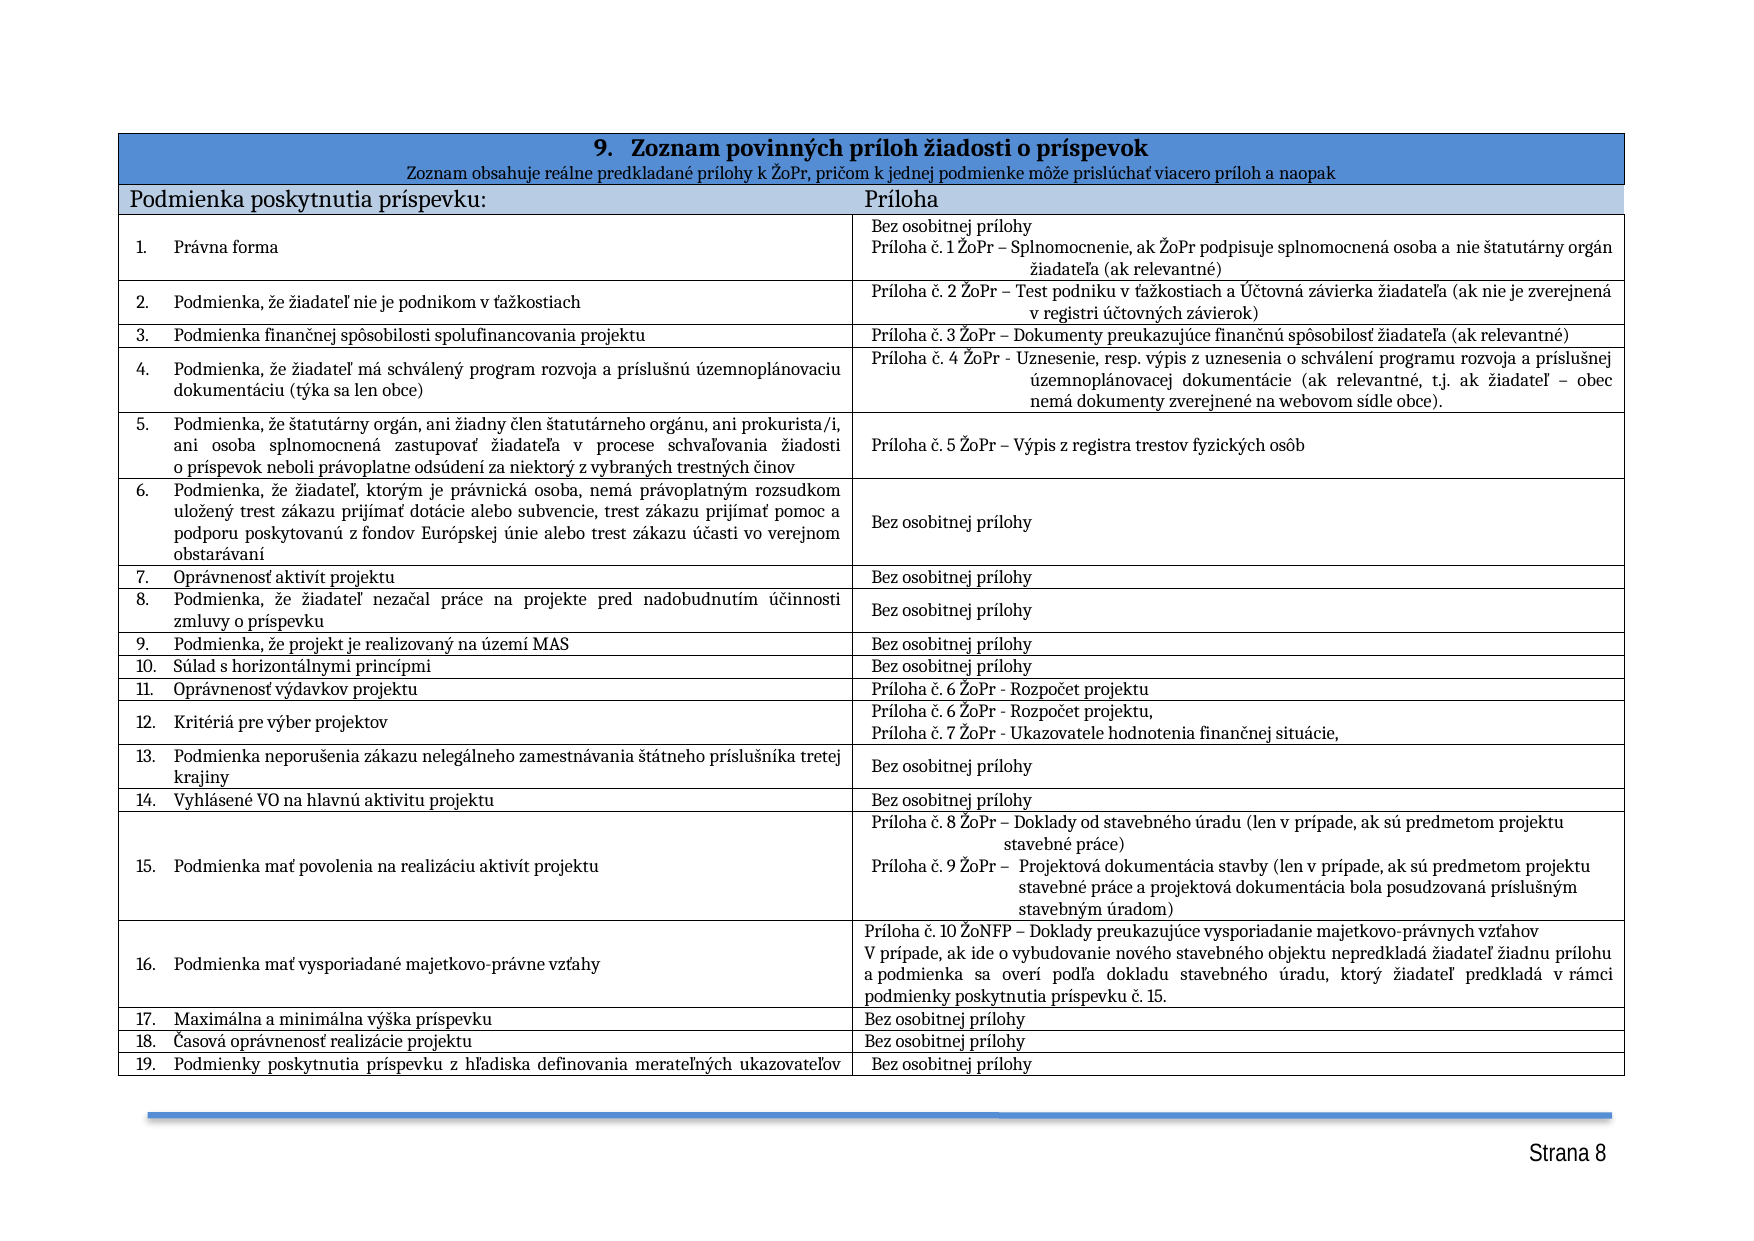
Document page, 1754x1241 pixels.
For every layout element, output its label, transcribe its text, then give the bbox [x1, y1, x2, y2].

table_cell Maximálna a minimálna výška príspevku [119, 1008, 852, 1030]
table_cell Súlad s horizontálnymi princípmi [119, 656, 852, 677]
table_cell Bez osobitnej prílohy [853, 1008, 1624, 1030]
table_cell Bez osobitnej prílohy [853, 745, 1624, 788]
table_cell Bez osobitnej prílohy Príloha č. 1 ŽoPr – Splnomocnenie, ak ŽoPr podpisuje splnomocnená osoba a nie štatutárny orgán žiadateľa (ak relevantné) [853, 215, 1624, 280]
table_cell Príloha č. 6 ŽoPr - Rozpočet projektu, Príloha č. 7 ŽoPr - Ukazovatele hodnotenia finančnej situácie, [853, 701, 1624, 744]
table_cell Časová oprávnenosť realizácie projektu [119, 1031, 852, 1052]
table_cell Oprávnenosť výdavkov projektu [119, 679, 852, 700]
table_cell Kritériá pre výber projektov [119, 701, 852, 744]
table_cell Bez osobitnej prílohy [853, 566, 1624, 588]
table_cell Bez osobitnej prílohy [853, 656, 1624, 677]
table_cell Príloha č. 10 ŽoNFP – Doklady preukazujúce vysporiadanie majetkovo-právnych vzťahov V prípade, ak ide o vybudovanie nového stavebného objektu nepredkladá žiadateľ žiadnu prílohu a podmienka sa overí podľa dokladu stavebného úradu, ktorý žiadateľ predkladá v rámci podmienky poskytnutia príspevku č. 15. [853, 921, 1624, 1007]
table_cell Podmienka finančnej spôsobilosti spolufinancovania projektu [119, 325, 852, 347]
table_cell Príloha č. 5 ŽoPr – Výpis z registra trestov fyzických osôb [853, 413, 1624, 478]
table_cell Podmienka poskytnutia príspevku: [119, 185, 853, 214]
table_cell Podmienka, že žiadateľ nezačal práce na projekte pred nadobudnutím účinnosti zmluvy o príspevku [119, 589, 852, 632]
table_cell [853, 1053, 1624, 1075]
table_cell Príloha č. 3 ŽoPr – Dokumenty preukazujúce finančnú spôsobilosť žiadateľa (ak relevantné) [853, 325, 1624, 347]
table_cell Podmienka, že projekt je realizovaný na území MAS [119, 633, 852, 655]
table_cell Vyhlásené VO na hlavnú aktivitu projektu [119, 789, 852, 811]
table_header Zoznam povinných príloh žiadosti o príspevok Zoznam obsahuje reálne predkladané prílohy k ŽoPr, pričom k jednej podmienke môže prislúchať viacero príloh a naopak [119, 134, 1624, 184]
table_cell Príloha č. 6 ŽoPr - Rozpočet projektu [853, 679, 1624, 700]
table_cell Príloha č. 8 ŽoPr – Doklady od stavebného úradu (len v prípade, ak sú predmetom projektu stavebné práce) Príloha č. 9 ŽoPr – Projektová dokumentácia stavby (len v prípade, ak sú predmetom projektu stavebné práce a projektová dokumentácia bola posudzovaná príslušným stavebným úradom) [853, 812, 1624, 920]
table_cell Príloha [853, 185, 1624, 214]
table_cell Bez osobitnej prílohy [853, 1031, 1624, 1052]
table_cell Právna forma [119, 215, 852, 280]
table_cell Bez osobitnej prílohy [853, 479, 1624, 565]
table_cell Podmienka neporušenia zákazu nelegálneho zamestnávania štátneho príslušníka tretej krajiny [119, 745, 852, 788]
table_cell Bez osobitnej prílohy [853, 633, 1624, 655]
table_cell Príloha č. 4 ŽoPr - Uznesenie, resp. výpis z uznesenia o schválení programu rozvoja a príslušnej územnoplánovacej dokumentácie (ak relevantné, t.j. ak žiadateľ – obec nemá dokumenty zverejnené na webovom sídle obce). [853, 348, 1624, 412]
table_cell Príloha č. 2 ŽoPr – Test podniku v ťažkostiach a Účtovná závierka žiadateľa (ak nie je zverejnená v registri účtovných závierok) [853, 281, 1624, 324]
table_cell Podmienka mať povolenia na realizáciu aktivít projektu [119, 812, 852, 920]
table_cell Podmienka, že štatutárny orgán, ani žiadny člen štatutárneho orgánu, ani prokurista/i, ani osoba splnomocnená zastupovať žiadateľa v procese schvaľovania žiadosti o príspevok neboli právoplatne odsúdení za niektorý z vybraných trestných činov [119, 413, 852, 478]
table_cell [119, 1053, 852, 1075]
table_cell Podmienka, že žiadateľ, ktorým je právnická osoba, nemá právoplatným rozsudkom uložený trest zákazu prijímať dotácie alebo subvencie, trest zákazu prijímať pomoc a podporu poskytovanú z fondov Európskej únie alebo trest zákazu účasti vo verejnom obstarávaní [119, 479, 852, 565]
table_cell Bez osobitnej prílohy [853, 789, 1624, 811]
table_cell Oprávnenosť aktivít projektu [119, 566, 852, 588]
table_cell Podmienka mať vysporiadané majetkovo-právne vzťahy [119, 921, 852, 1007]
table_cell Podmienka, že žiadateľ má schválený program rozvoja a príslušnú územnoplánovaciu dokumentáciu (týka sa len obce) [119, 348, 852, 412]
table_cell Podmienka, že žiadateľ nie je podnikom v ťažkostiach [119, 281, 852, 324]
table_cell Bez osobitnej prílohy [853, 589, 1624, 632]
